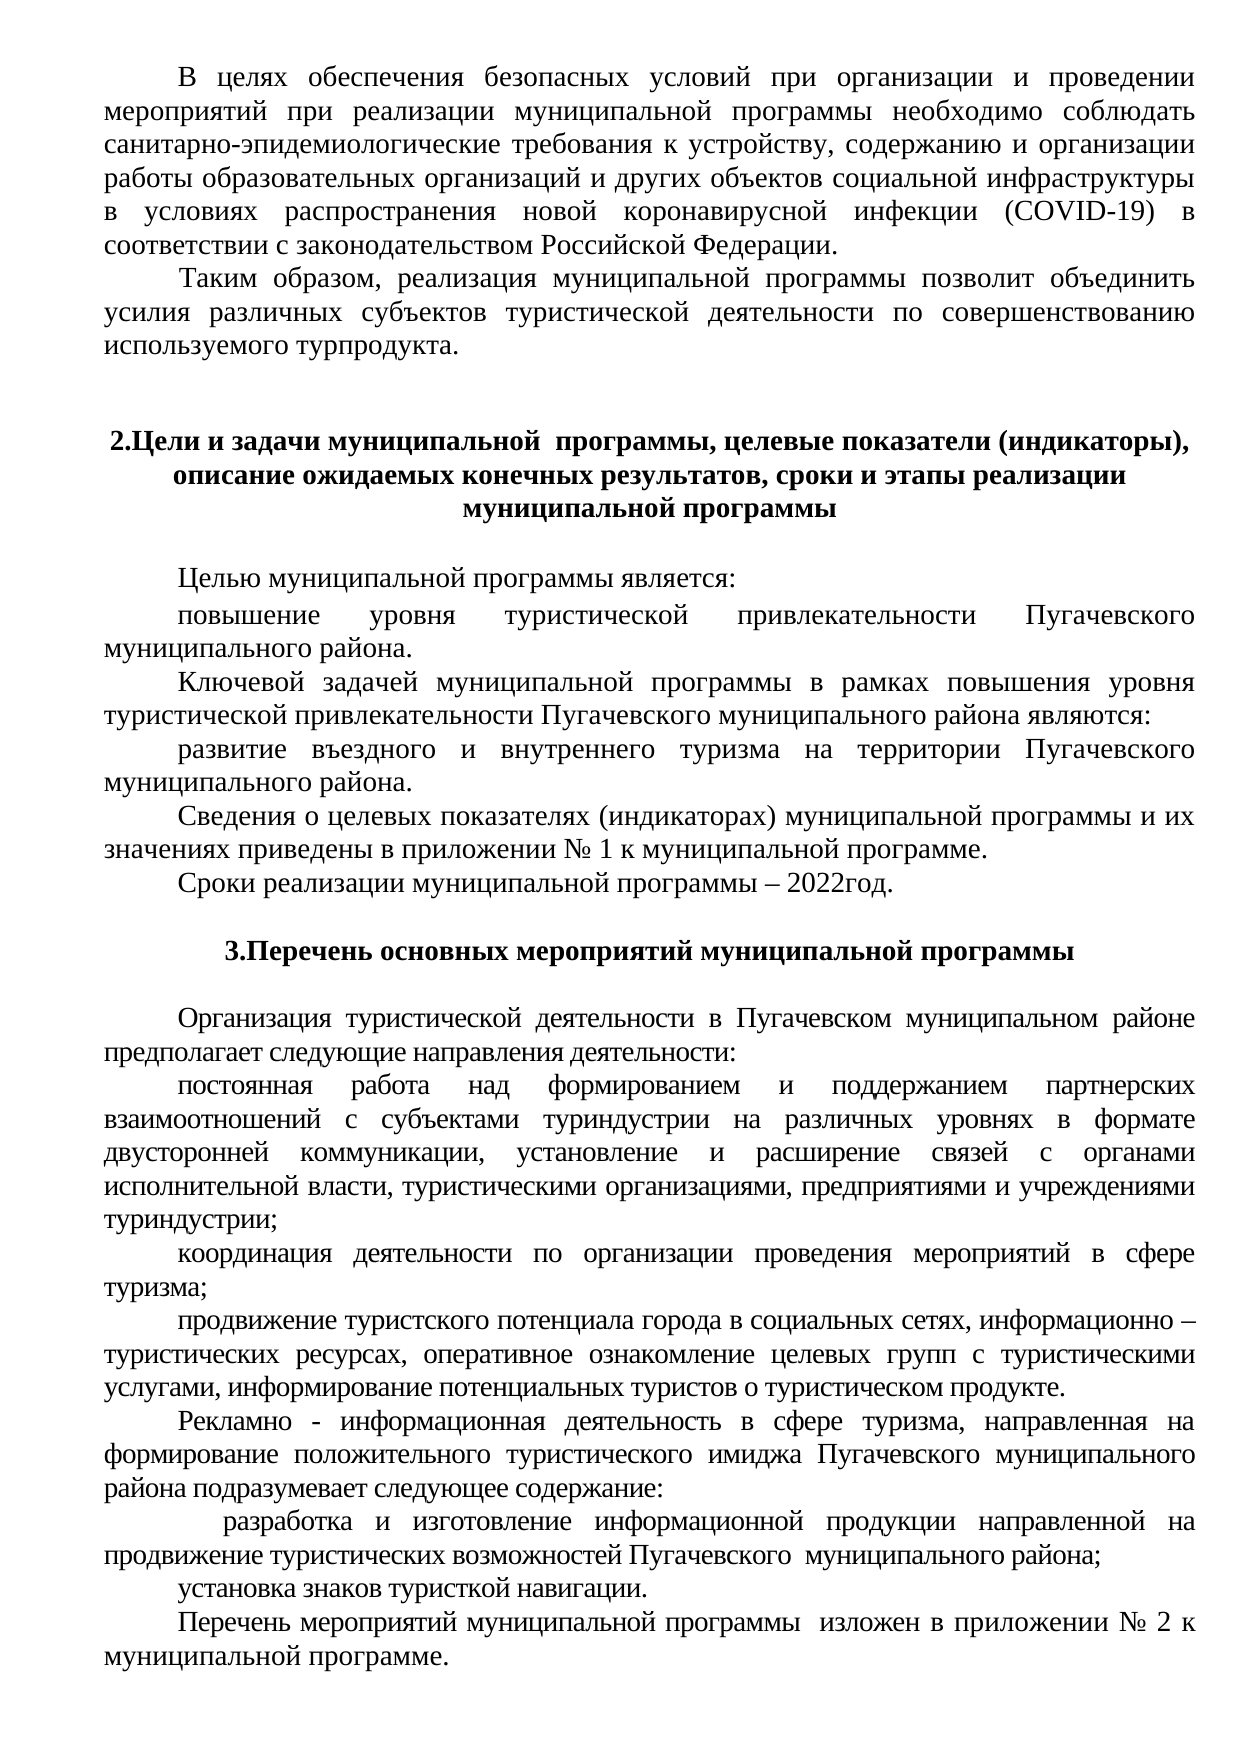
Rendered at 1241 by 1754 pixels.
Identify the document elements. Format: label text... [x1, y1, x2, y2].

text В целях обеспечения безопасных условий при организации и проведении мероприятий при реализации муниципальной программы необходимо соблюдать санитарно-эпидемиологические требования к устройству, содержанию и организации работы образовательных организаций и других объектов социальной инфраструктуры в условиях распространения новой коронавирусной инфекции (COVID-19) в соответствии с законодательством Российской Федерации. [103, 59, 1196, 260]
text повышение уровня туристической привлекательности Пугачевского муниципального района. [103, 597, 1196, 664]
text 2.Цели и задачи муниципальной программы, целевые показатели (индикаторы), описание ожидаемых конечных результатов, сроки и этапы реализации муниципальной программы [103, 423, 1196, 524]
text Рекламно - информационная деятельность в сфере туризма, направленная на формирование положительного туристического имиджа Пугачевского муниципального района подразумевает следующее содержание: [103, 1403, 1196, 1503]
text Сведения о целевых показателях (индикаторах) муниципальной программы и их значениях приведены в приложении № 1 к муниципальной программе. [103, 798, 1196, 865]
text Сроки реализации муниципальной программы – 2022год. [103, 865, 1196, 899]
text установка знаков туристкой навигации. [103, 1571, 1196, 1604]
text Целью муниципальной программы является: [103, 560, 1196, 594]
text Перечень мероприятий муниципальной программы изложен в приложении № 2 к муниципальной программе. [103, 1604, 1196, 1671]
text развитие въездного и внутреннего туризма на территории Пугачевского муниципального района. [103, 731, 1196, 798]
text разработка и изготовление информационной продукции направленной на продвижение туристических возможностей Пугачевского муниципального района; [103, 1503, 1196, 1571]
text постоянная работа над формированием и поддержанием партнерских взаимоотношений с субъектами туриндустрии на различных уровнях в формате двусторонней коммуникации, установление и расширение связей с органами исполнительной власти, туристическими организациями, предприятиями и учреждениями туриндустрии; [103, 1067, 1196, 1235]
text Организация туристической деятельности в Пугачевском муниципальном районе предполагает следующие направления деятельности: [103, 1000, 1196, 1067]
text Таким образом, реализация муниципальной программы позволит объединить усилия различных субъектов туристической деятельности по совершенствованию используемого турпродукта. [103, 260, 1196, 361]
text продвижение туристского потенциала города в социальных сетях, информационно – туристических ресурсах, оперативное ознакомление целевых групп с туристическими услугами, информирование потенциальных туристов о туристическом продукте. [103, 1302, 1196, 1403]
text координация деятельности по организации проведения мероприятий в сфере туризма; [103, 1235, 1196, 1302]
text Ключевой задачей муниципальной программы в рамках повышения уровня туристической привлекательности Пугачевского муниципального района являются: [103, 664, 1196, 731]
text 3.Перечень основных мероприятий муниципальной программы [103, 933, 1196, 967]
